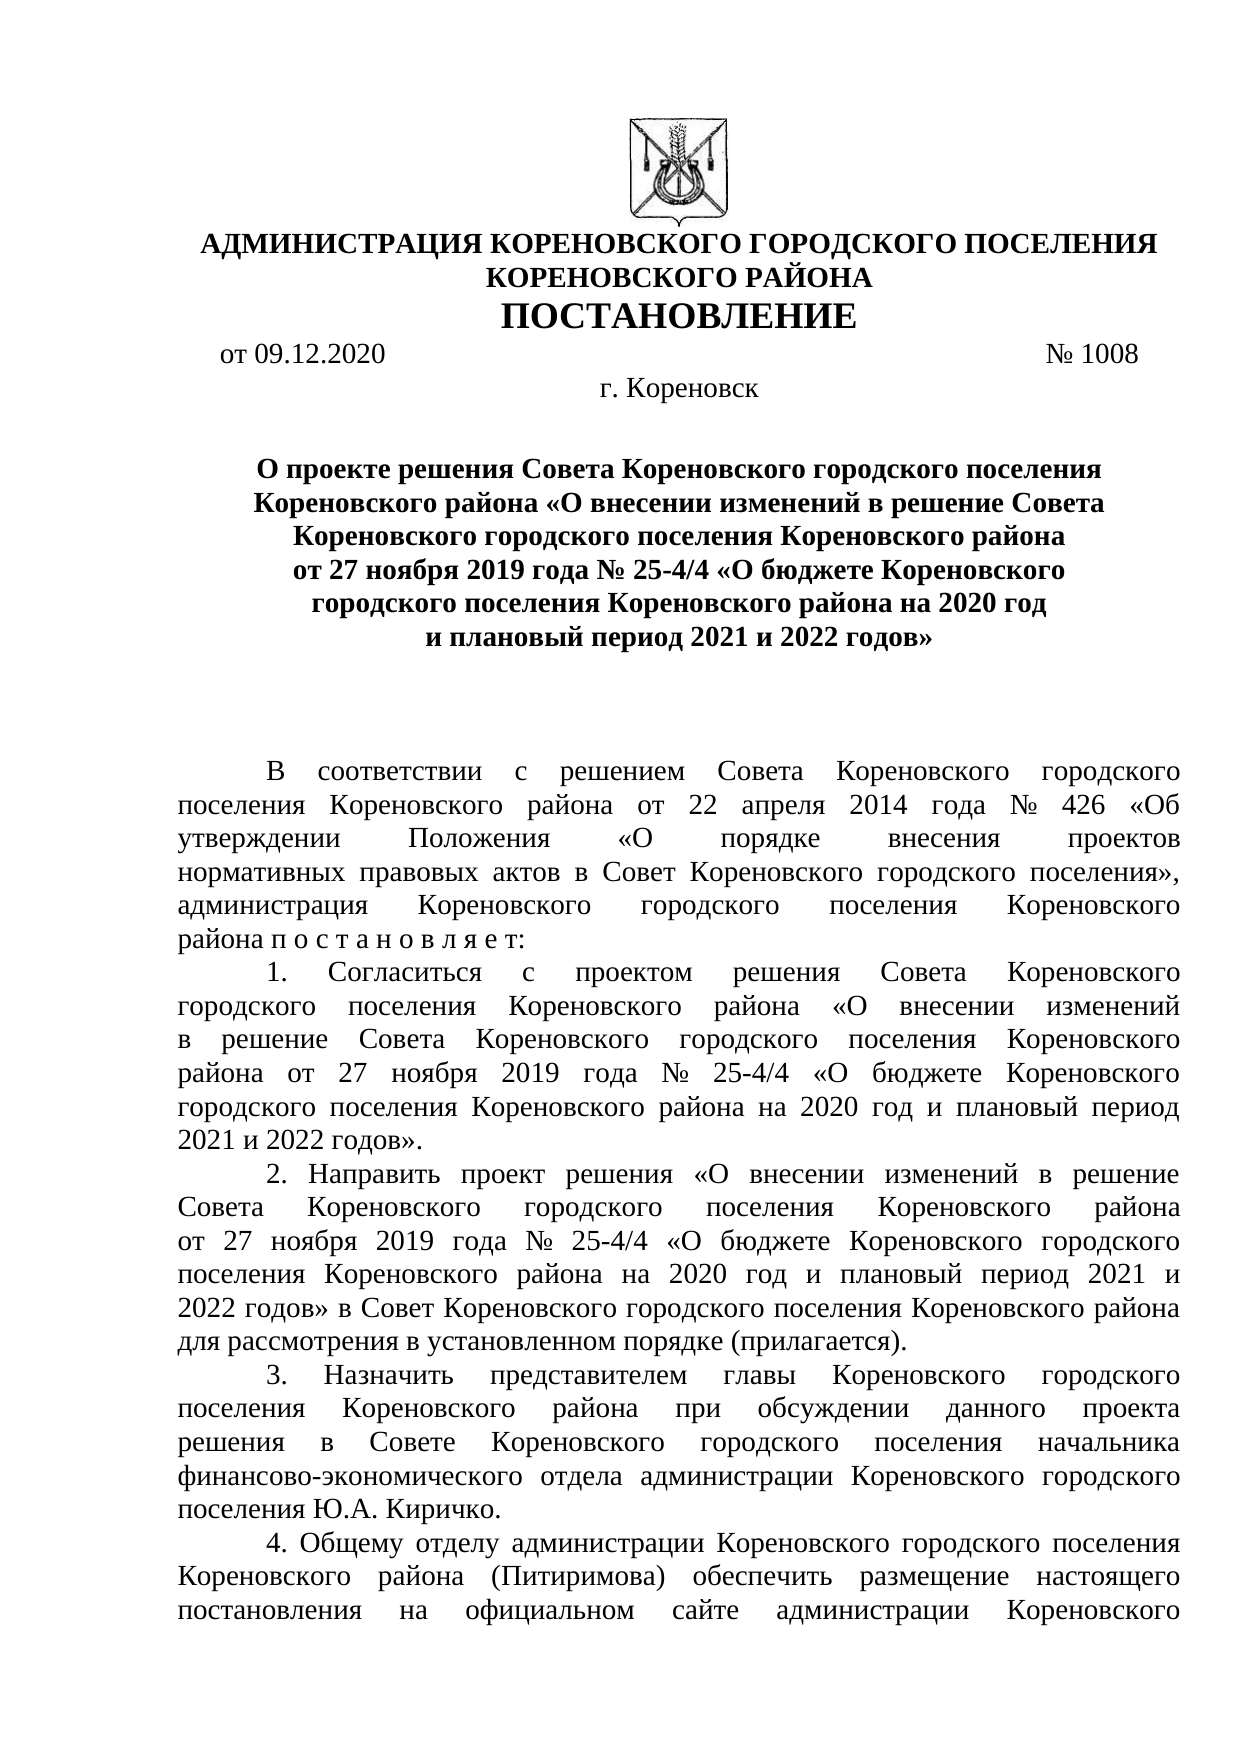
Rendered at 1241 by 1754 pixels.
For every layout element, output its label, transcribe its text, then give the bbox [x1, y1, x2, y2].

text г. Кореновск [177, 370, 1181, 403]
text Кореновского района «О внесении изменений в решение Совета [177, 485, 1181, 518]
text О проекте решения Совета Кореновского городского поселения [177, 451, 1181, 485]
text КОРЕНОВСКОГО РАЙОНА [177, 260, 1181, 293]
picture [629, 118, 729, 227]
text городского поселения Кореновского района на 2020 год [177, 586, 1181, 619]
text Кореновского городского поселения Кореновского района [177, 518, 1181, 552]
text ПОСТАНОВЛЕНИЕ [177, 293, 1181, 336]
text от 27 ноября 2019 года № 25-4/4 «О бюджете Кореновского [177, 552, 1181, 586]
text 3. Назначить представителем главы Кореновского городского поселения Кореновского района при обсуждении данного проекта решения в Совете Кореновского городского поселения начальника финансово-экономического отдела администрации Кореновского городского поселения Ю.А. Киричко. [177, 1357, 1181, 1525]
text 1. Согласиться с проектом решения Совета Кореновского городского поселения Кореновского района «О внесении изменений в решение Совета Кореновского городского поселения Кореновского района от 27 ноября 2019 года № 25-4/4 «О бюджете Кореновского городского поселения Кореновского района на 2020 год и плановый период 2021 и 2022 годов». [177, 954, 1181, 1156]
text В соответствии с решением Совета Кореновского городского поселения Кореновского района от 22 апреля 2014 года № 426 «Об утверждении Положения «О порядке внесения проектов нормативных правовых актов в Совет Кореновского городского поселения», администрация Кореновского городского поселения Кореновского района п о с т а н о в л я е т: [177, 753, 1181, 954]
text АДМИНИСТРАЦИЯ КОРЕНОВСКОГО ГОРОДСКОГО ПОСЕЛЕНИЯ [177, 226, 1181, 260]
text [177, 1525, 1181, 1625]
text 2. Направить проект решения «О внесении изменений в решение Совета Кореновского городского поселения Кореновского района от 27 ноября 2019 года № 25-4/4 «О бюджете Кореновского городского поселения Кореновского района на 2020 год и плановый период 2021 и 2022 годов» в Совет Кореновского городского поселения Кореновского района для рассмотрения в установленном порядке (прилагается). [177, 1156, 1181, 1357]
text от 09.12.2020 № 1008 [177, 336, 1181, 370]
text и плановый период 2021 и 2022 годов» [177, 619, 1181, 653]
